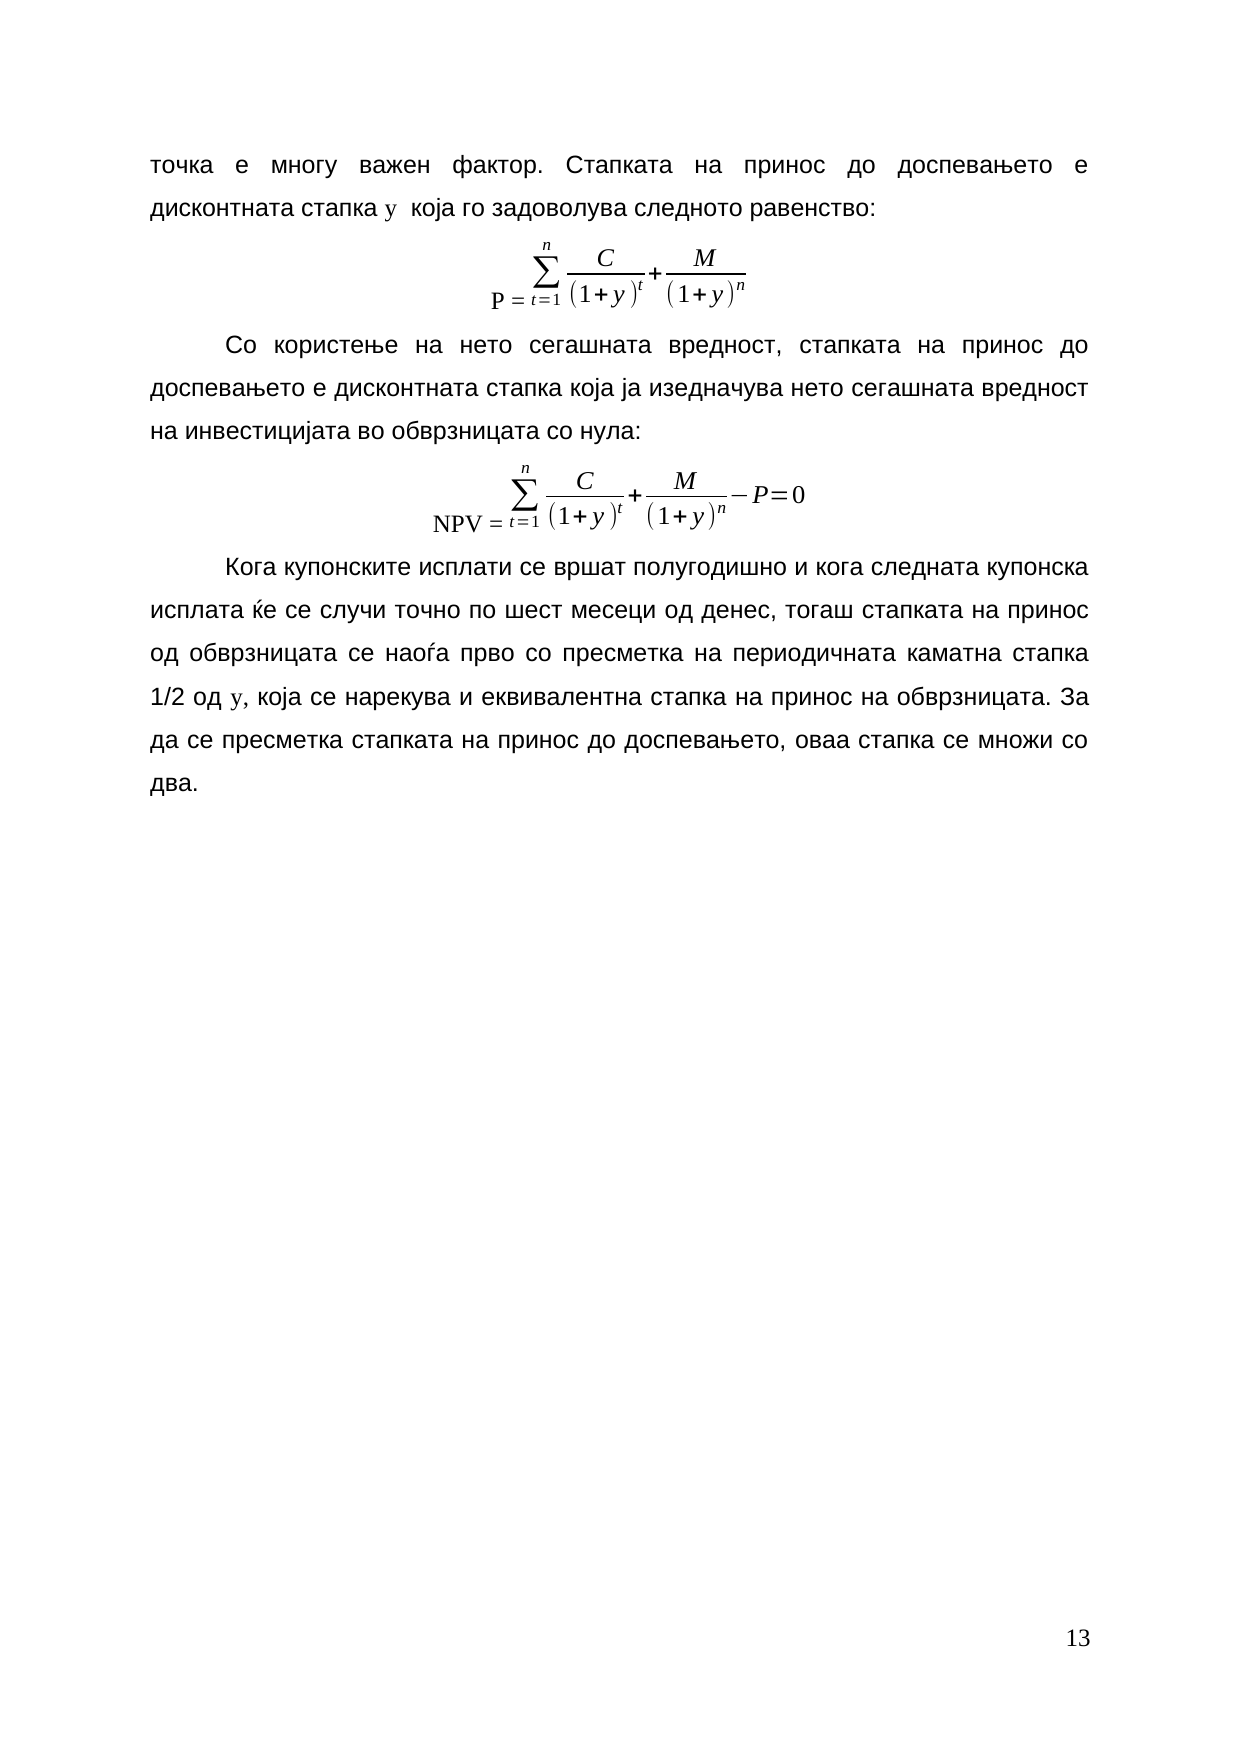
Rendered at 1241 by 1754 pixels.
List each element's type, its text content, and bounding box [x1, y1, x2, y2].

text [150, 150, 1090, 222]
text Со користење на нето сегашната вредност, стапката на принос до доспевањето е дисконтната стапка која ја изедначува нето сегашната вредност на инвестицијата во обврзницата со нула: [150, 329, 1090, 444]
text P = [150, 236, 1090, 315]
text NPV = [150, 459, 1090, 538]
text Кога купонските исплати се вршат полугодишно и кога следната купонска исплата ќе се случи точно по шест месеци од денес, тогаш стапката на принос од обврзницата се наоѓа прво со пресметка на периодичната каматна стапка 1/2 од y, која се нарекува и еквивалентна стапка на принос на обврзницата. За да се пресметка стапката на принос до доспевањето, оваа стапка се множи со два. [150, 552, 1090, 797]
